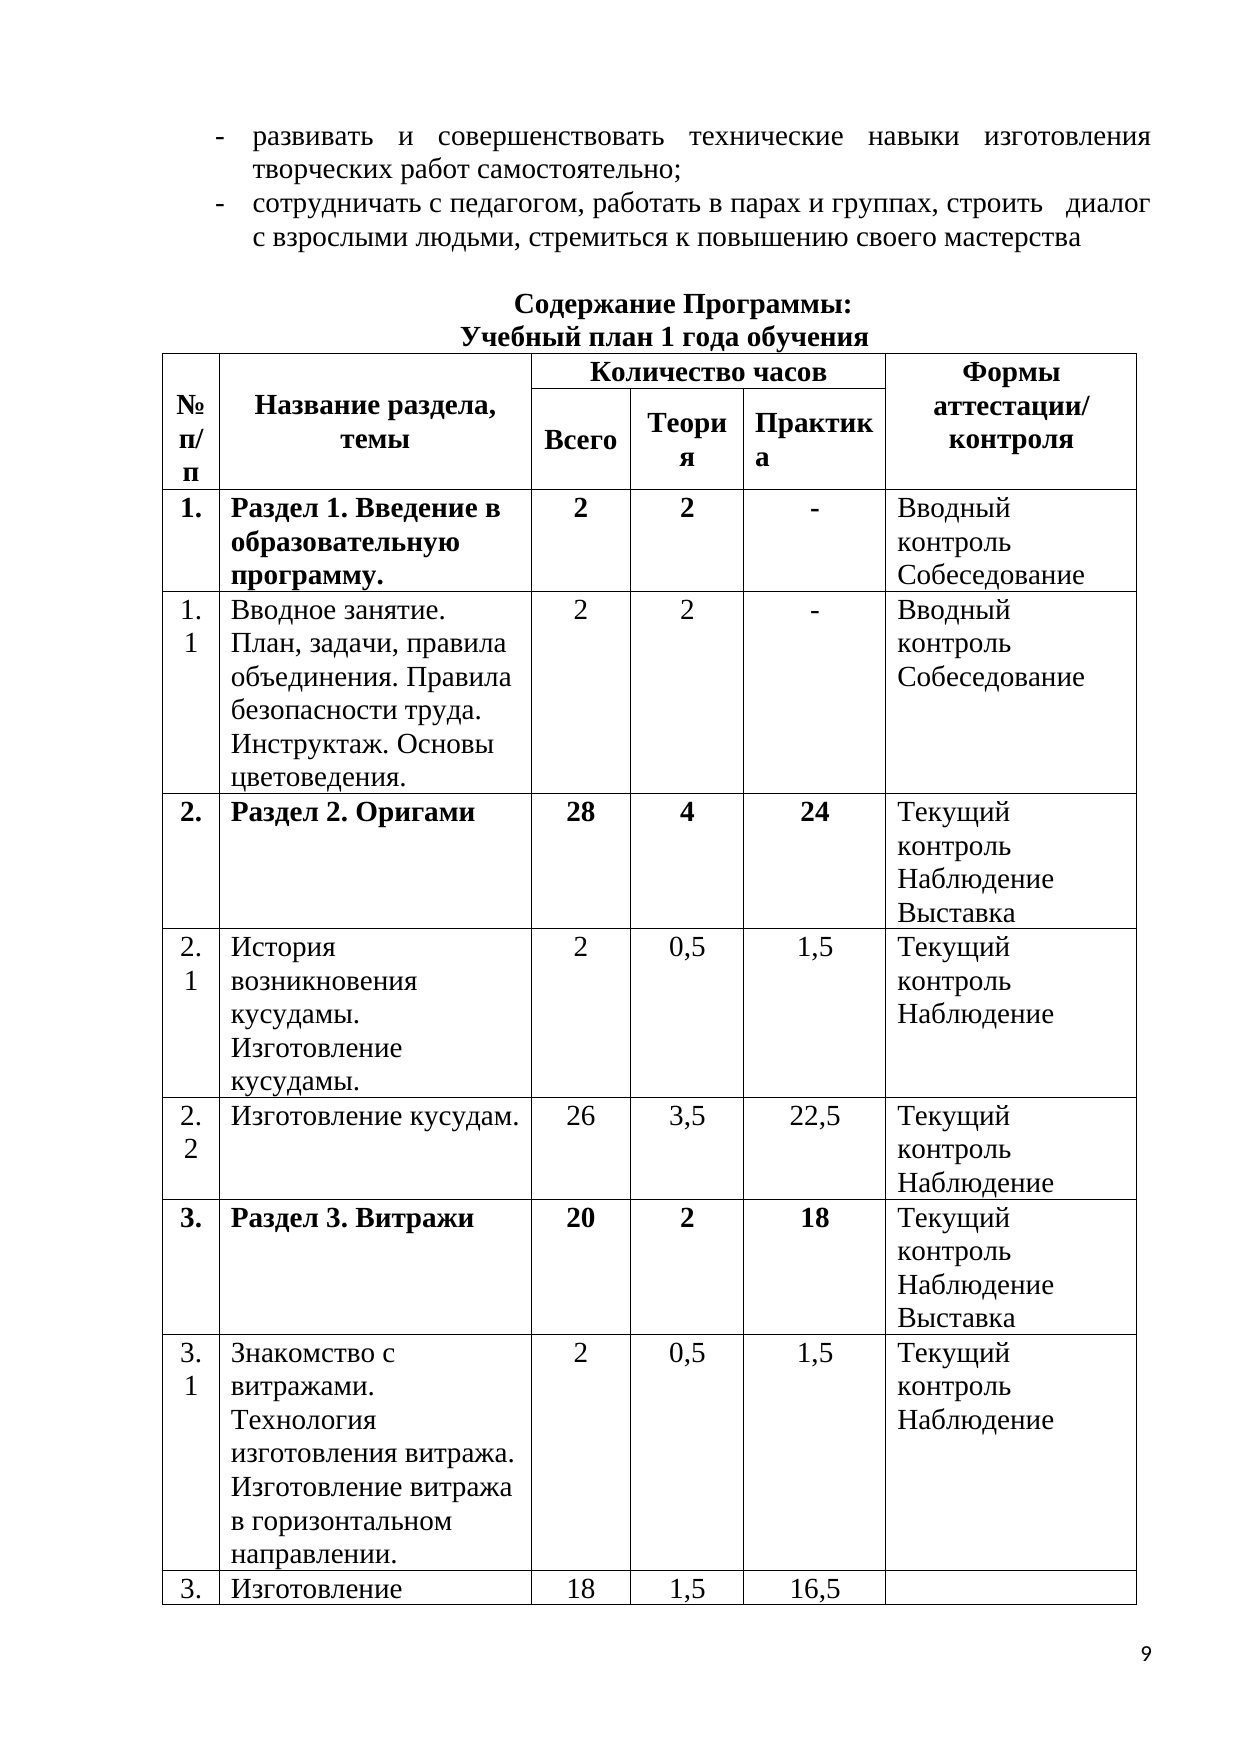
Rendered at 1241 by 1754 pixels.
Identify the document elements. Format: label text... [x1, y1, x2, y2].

table_cell 2 [631, 1200, 743, 1334]
table_cell 2.2 [163, 1098, 219, 1199]
table_cell Теория [631, 389, 743, 489]
table_cell 1,5 [744, 929, 885, 1097]
table_cell 18 [744, 1200, 885, 1334]
table_cell Изготовление кусудам. [220, 1098, 531, 1199]
table_cell 2 [631, 592, 743, 793]
table_cell 20 [532, 1200, 630, 1334]
table_cell 26 [532, 1098, 630, 1199]
table_cell 1. [163, 490, 219, 591]
table_cell 0,5 [631, 929, 743, 1097]
table_cell 2. [163, 794, 219, 928]
table_cell Текущий контроль Наблюдение [886, 929, 1136, 1097]
table_cell 3. [163, 1200, 219, 1334]
table_cell 3.2 [163, 1571, 219, 1604]
table_cell 2 [532, 929, 630, 1097]
list сотрудничать с педагогом, работать в парах и группах, строить диалог с взрослыми людьми, стремиться к повышению своего мастерства [215, 185, 1152, 252]
table_cell Раздел 1. Введение в образовательную программу. [220, 490, 531, 591]
table_cell Вводный контроль Собеседование [886, 490, 1136, 591]
table_cell 18 [532, 1571, 630, 1604]
table_cell 4 [631, 794, 743, 928]
table_header Формы аттестации/ контроля [886, 354, 1136, 489]
table_cell 2 [532, 592, 630, 793]
table_cell 16,5 [744, 1571, 885, 1604]
table_header Количество часов [532, 354, 885, 387]
table_cell 1,5 [631, 1571, 743, 1604]
table_cell Текущий контроль Наблюдение [886, 1335, 1136, 1570]
table_cell История возникновения кусудамы. Изготовление кусудамы. [220, 929, 531, 1097]
list развивать и совершенствовать технические навыки изготовления творческих работ самостоятельно; [215, 118, 1152, 185]
table_cell Вводный контроль Собеседование [886, 592, 1136, 793]
table_header Название раздела, темы [220, 354, 531, 489]
table_cell 1,5 [744, 1335, 885, 1570]
table_cell Всего [532, 389, 630, 489]
table_cell Раздел 2. Оригами [220, 794, 531, 928]
table_cell 3.1 [163, 1335, 219, 1570]
table_cell - [744, 592, 885, 793]
table_cell 3,5 [631, 1098, 743, 1199]
table_cell 1.1 [163, 592, 219, 793]
table_cell Текущий контроль Наблюдение [886, 1098, 1136, 1199]
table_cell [220, 1571, 531, 1604]
table_cell - [744, 490, 885, 591]
table_cell [886, 1571, 1136, 1604]
table_cell Знакомство с витражами. Технология изготовления витража. Изготовление витража в горизонтальном направлении. [220, 1335, 531, 1570]
table_cell Раздел 3. Витражи [220, 1200, 531, 1334]
table_cell Текущий контроль Наблюдение Выставка [886, 794, 1136, 928]
table_header № п/п [163, 354, 219, 489]
table_cell 2 [532, 490, 630, 591]
table_cell 2.1 [163, 929, 219, 1097]
text Учебный план 1 года обучения [177, 319, 1152, 353]
table_cell 2 [631, 490, 743, 591]
table_cell 0,5 [631, 1335, 743, 1570]
table_cell Текущий контроль Наблюдение Выставка [886, 1200, 1136, 1334]
table_cell Вводное занятие. План, задачи, правила объединения. Правила безопасности труда. Инструктаж. Основы цветоведения. [220, 592, 531, 793]
text Содержание Программы: [177, 286, 1152, 319]
table_cell Практика [744, 389, 885, 489]
table_cell 28 [532, 794, 630, 928]
table_cell 2 [532, 1335, 630, 1570]
table_cell 22,5 [744, 1098, 885, 1199]
table_cell 24 [744, 794, 885, 928]
